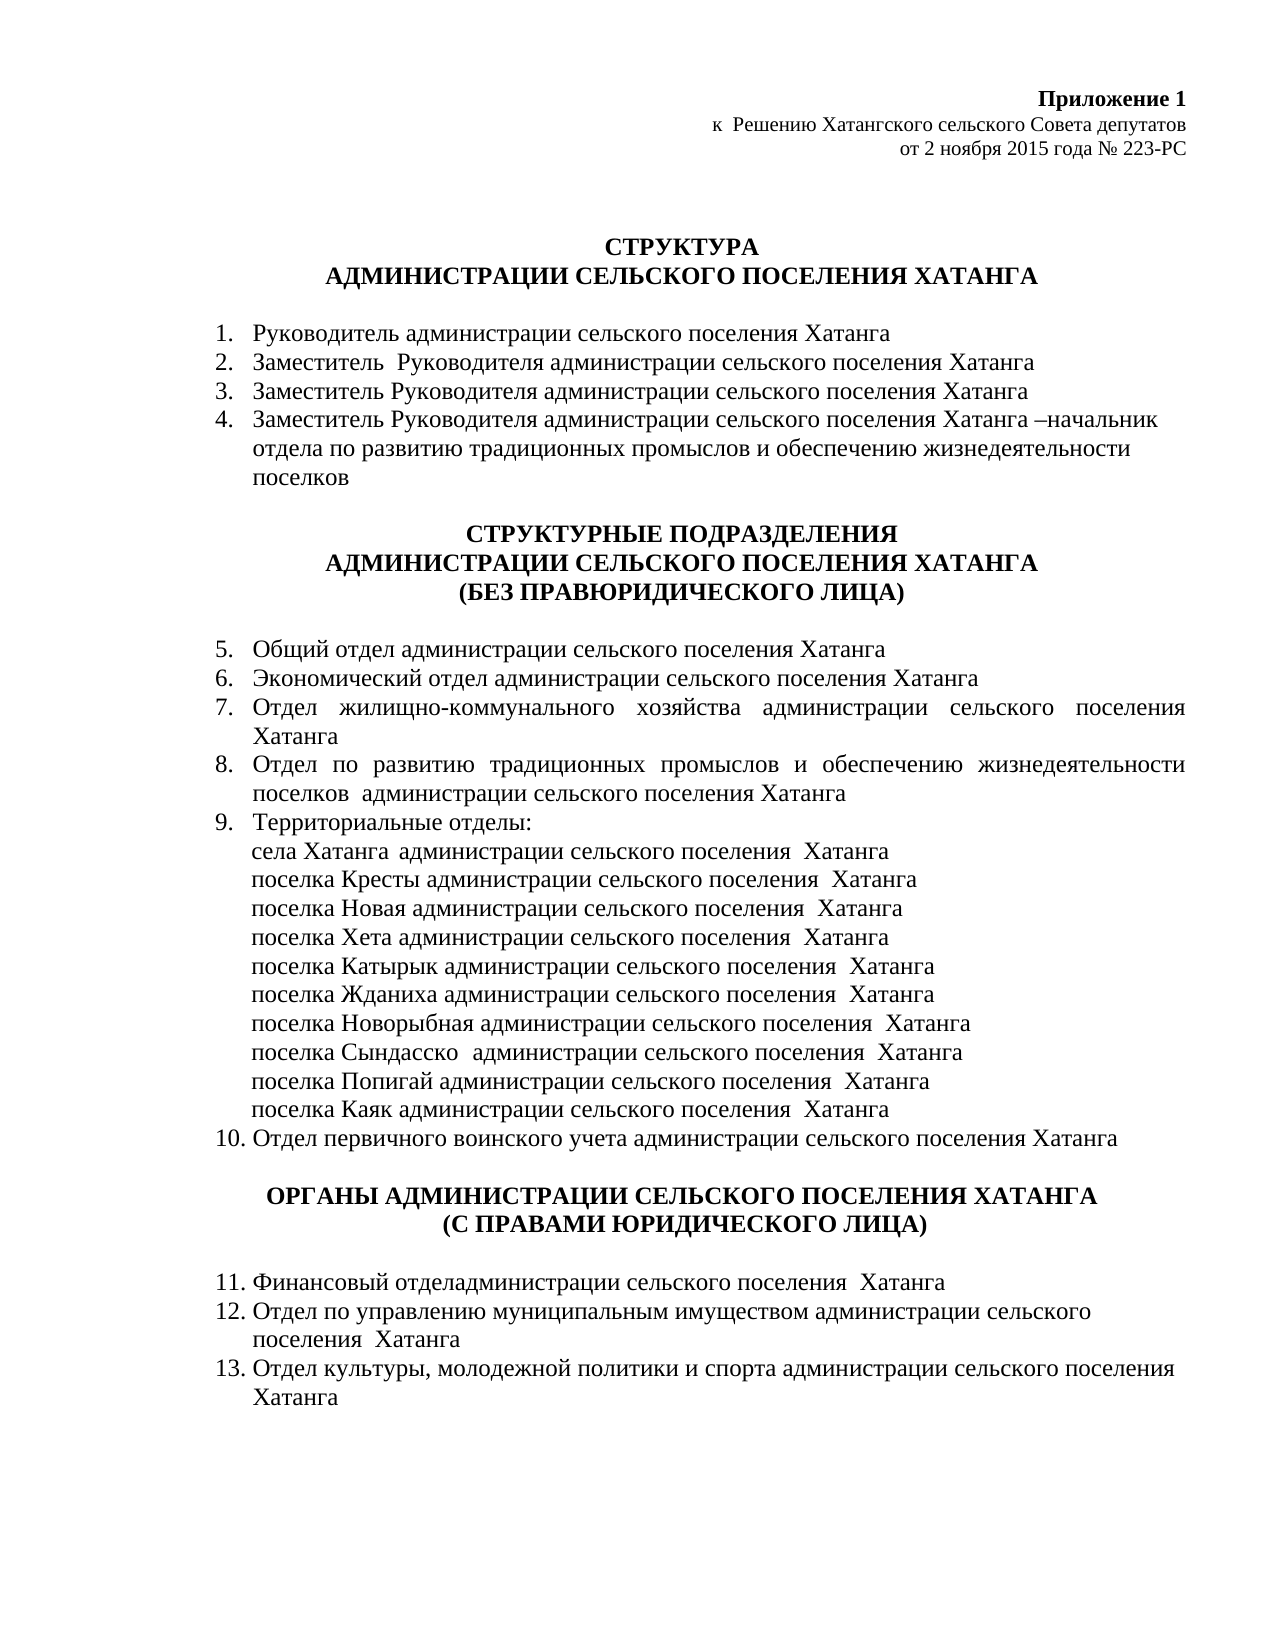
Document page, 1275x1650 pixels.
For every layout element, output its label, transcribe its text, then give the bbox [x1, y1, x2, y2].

text поселка Жданиха администрации сельского поселения Хатанга [177, 979, 1186, 1008]
list Общий отдел администрации сельского поселения Хатанга [215, 634, 1186, 663]
text поселка Новорыбная администрации сельского поселения Хатанга [177, 1008, 1186, 1037]
list Отдел культуры, молодежной политики и спорта администрации сельского поселения Хатанга [215, 1353, 1186, 1411]
text поселка Хета администрации сельского поселения Хатанга [177, 922, 1186, 951]
text (С ПРАВАМИ ЮРИДИЧЕСКОГО ЛИЦА) [177, 1209, 1186, 1238]
text СТРУКТУРА [177, 232, 1186, 261]
text к Решению Хатангского сельского Совета депутатов [177, 112, 1186, 136]
list Руководитель администрации сельского поселения Хатанга [215, 318, 1186, 347]
text от 2 ноября 2015 года № 223-РС [177, 136, 1186, 160]
list Территориальные отделы: [215, 807, 1186, 836]
text поселка Катырык администрации сельского поселения Хатанга [177, 951, 1186, 979]
text села Хатанга администрации сельского поселения Хатанга [177, 836, 1186, 864]
text поселка Каяк администрации сельского поселения Хатанга [177, 1094, 1186, 1123]
list Отдел по управлению муниципальным имуществом администрации сельского поселения Хатанга [215, 1296, 1186, 1353]
text ОРГАНЫ АДМИНИСТРАЦИИ СЕЛЬСКОГО ПОСЕЛЕНИЯ ХАТАНГА [177, 1181, 1186, 1209]
text Приложение 1 [177, 85, 1186, 112]
list Заместитель Руководителя администрации сельского поселения Хатанга [215, 376, 1186, 404]
text (БЕЗ ПРАВЮРИДИЧЕСКОГО ЛИЦА) [177, 577, 1186, 606]
list Заместитель Руководителя администрации сельского поселения Хатанга [215, 347, 1186, 376]
list Отдел по развитию традиционных промыслов и обеспечению жизнедеятельности поселков администрации сельского поселения Хатанга [215, 749, 1186, 807]
list Отдел первичного воинского учета администрации сельского поселения Хатанга [215, 1123, 1186, 1152]
list Финансовый отделадминистрации сельского поселения Хатанга [215, 1267, 1186, 1296]
text СТРУКТУРНЫЕ ПОДРАЗДЕЛЕНИЯ [177, 519, 1186, 548]
text поселка Новая администрации сельского поселения Хатанга [177, 893, 1186, 922]
text поселка Кресты администрации сельского поселения Хатанга [177, 864, 1186, 893]
list Заместитель Руководителя администрации сельского поселения Хатанга –начальник отдела по развитию традиционных промыслов и обеспечению жизнедеятельности поселков [215, 404, 1186, 491]
text поселка Попигай администрации сельского поселения Хатанга [177, 1066, 1186, 1094]
list Отдел жилищно-коммунального хозяйства администрации сельского поселения Хатанга [215, 692, 1186, 749]
text поселка Сындасско администрации сельского поселения Хатанга [177, 1037, 1186, 1066]
text АДМИНИСТРАЦИИ СЕЛЬСКОГО ПОСЕЛЕНИЯ ХАТАНГА [177, 261, 1186, 289]
list Экономический отдел администрации сельского поселения Хатанга [215, 663, 1186, 692]
text АДМИНИСТРАЦИИ СЕЛЬСКОГО ПОСЕЛЕНИЯ ХАТАНГА [177, 548, 1186, 577]
